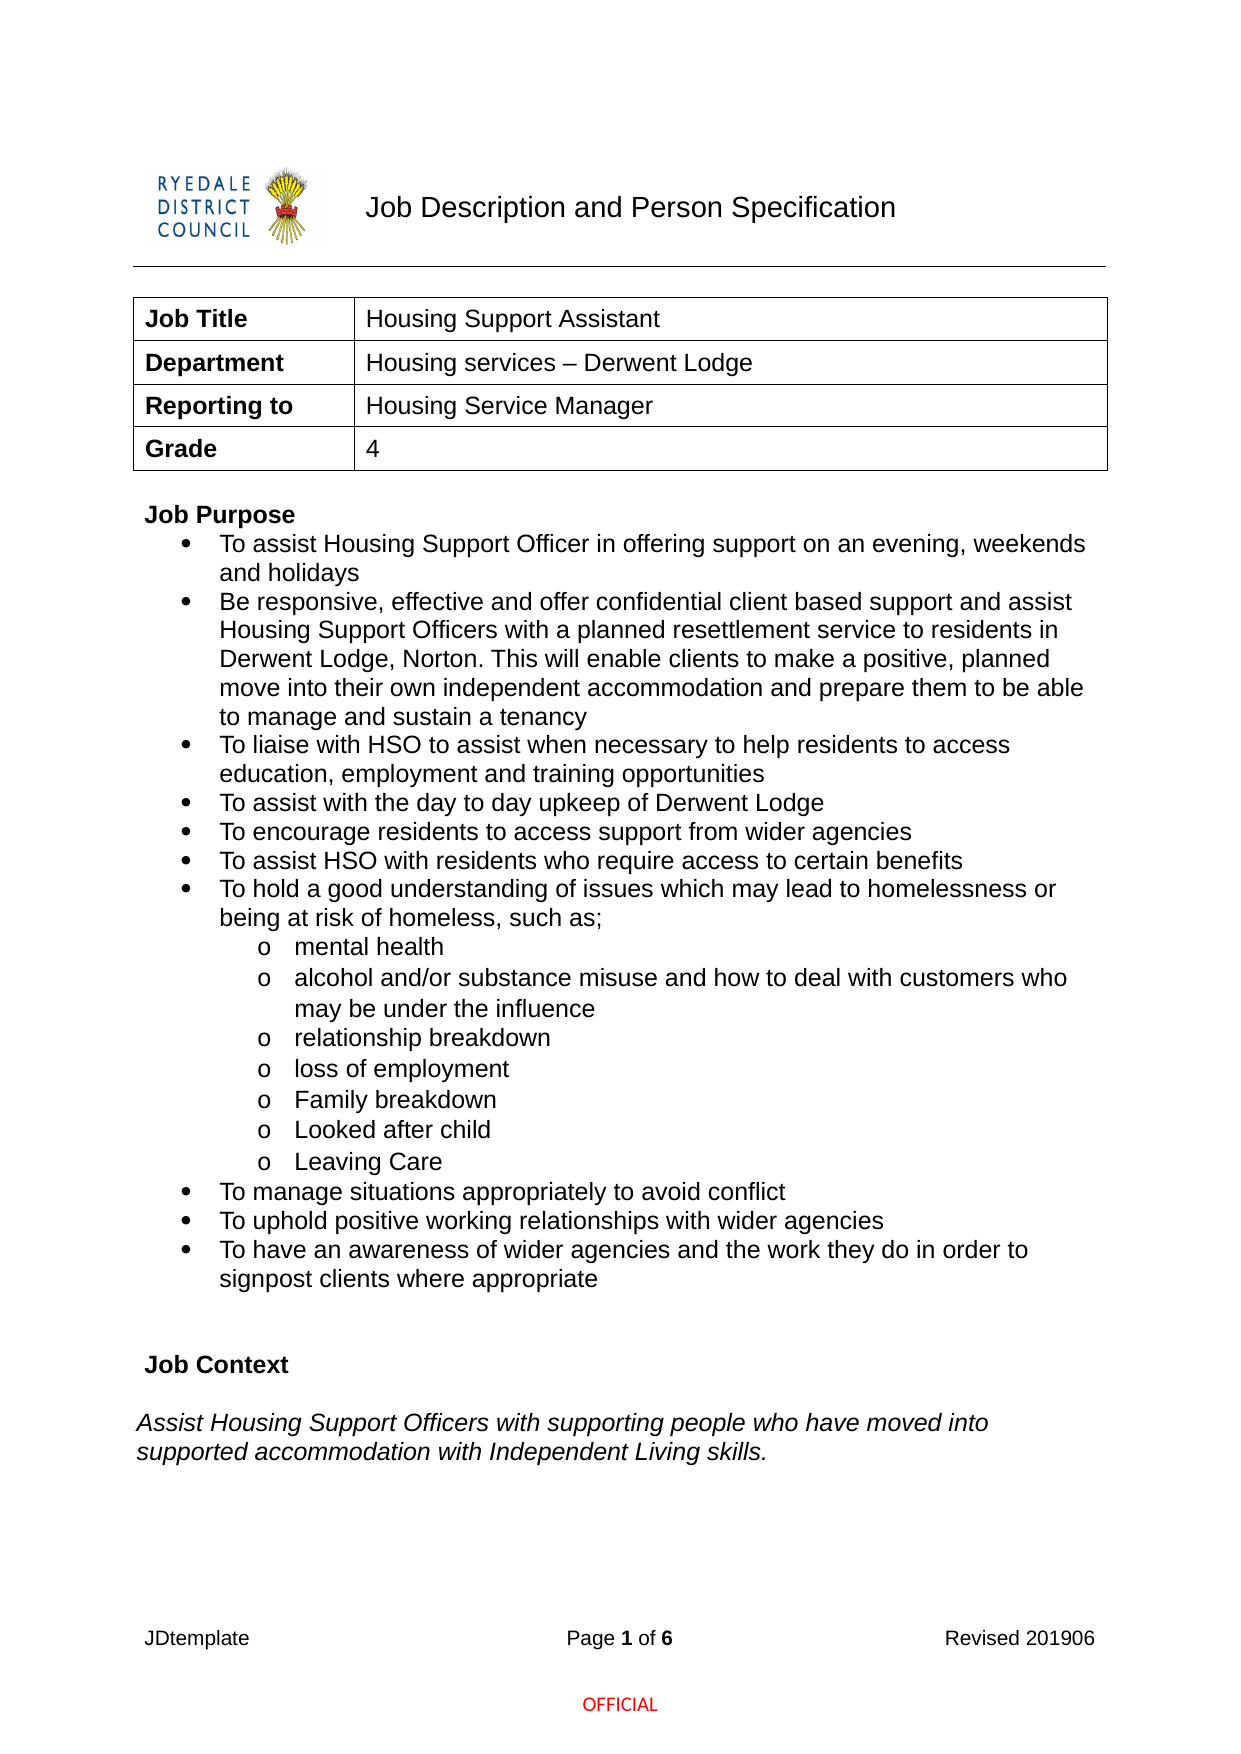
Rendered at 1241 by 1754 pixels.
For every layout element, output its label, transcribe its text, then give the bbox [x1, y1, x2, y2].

table_cell 4 [355, 427, 1107, 470]
table_cell Assist Housing Support Officers with supporting people who have moved into supported accommodation with Independent Living skills. [133, 1379, 1106, 1551]
table_cell To assist Housing Support Officer in offering support on an evening, weekends and holidays Be responsive, effective and offer confidential client based support and assist Housing Support Officers with a planned resettlement service to residents in Derwent Lodge, Norton. This will enable clients to make a positive, planned move into their own independent accommodation and prepare them to be able to manage and sustain a tenancy To liaise with HSO to assist when necessary to help residents to access education, employment and training opportunities To assist with the day to day upkeep of Derwent Lodge To encourage residents to access support from wider agencies To assist HSO with residents who require access to certain benefits To hold a good understanding of issues which may lead to homelessness or being at risk of homeless, such as; mental health alcohol and/or substance misuse and how to deal with customers who may be under the influence relationship breakdown loss of employment Family breakdown Looked after child Leaving Care To manage situations appropriately to avoid conflict To uphold positive working relationships with wider agencies To have an awareness of wider agencies and the work they do in order to signpost clients where appropriate [133, 529, 1106, 1321]
table_cell Grade [134, 427, 354, 470]
table_header [133, 148, 354, 266]
table_header Housing Support Assistant [355, 298, 1107, 339]
table_header Job Context [133, 1350, 1106, 1379]
table_header Job Title [134, 298, 354, 339]
table_cell Housing services – Derwent Lodge [355, 341, 1107, 384]
table_cell Housing Service Manager [355, 385, 1107, 426]
table_cell Reporting to [134, 385, 354, 426]
table_header Job Description and Person Specification [354, 148, 1106, 266]
table_header Job Purpose [133, 500, 1106, 529]
table_cell Department [134, 341, 354, 384]
picture [144, 163, 322, 250]
